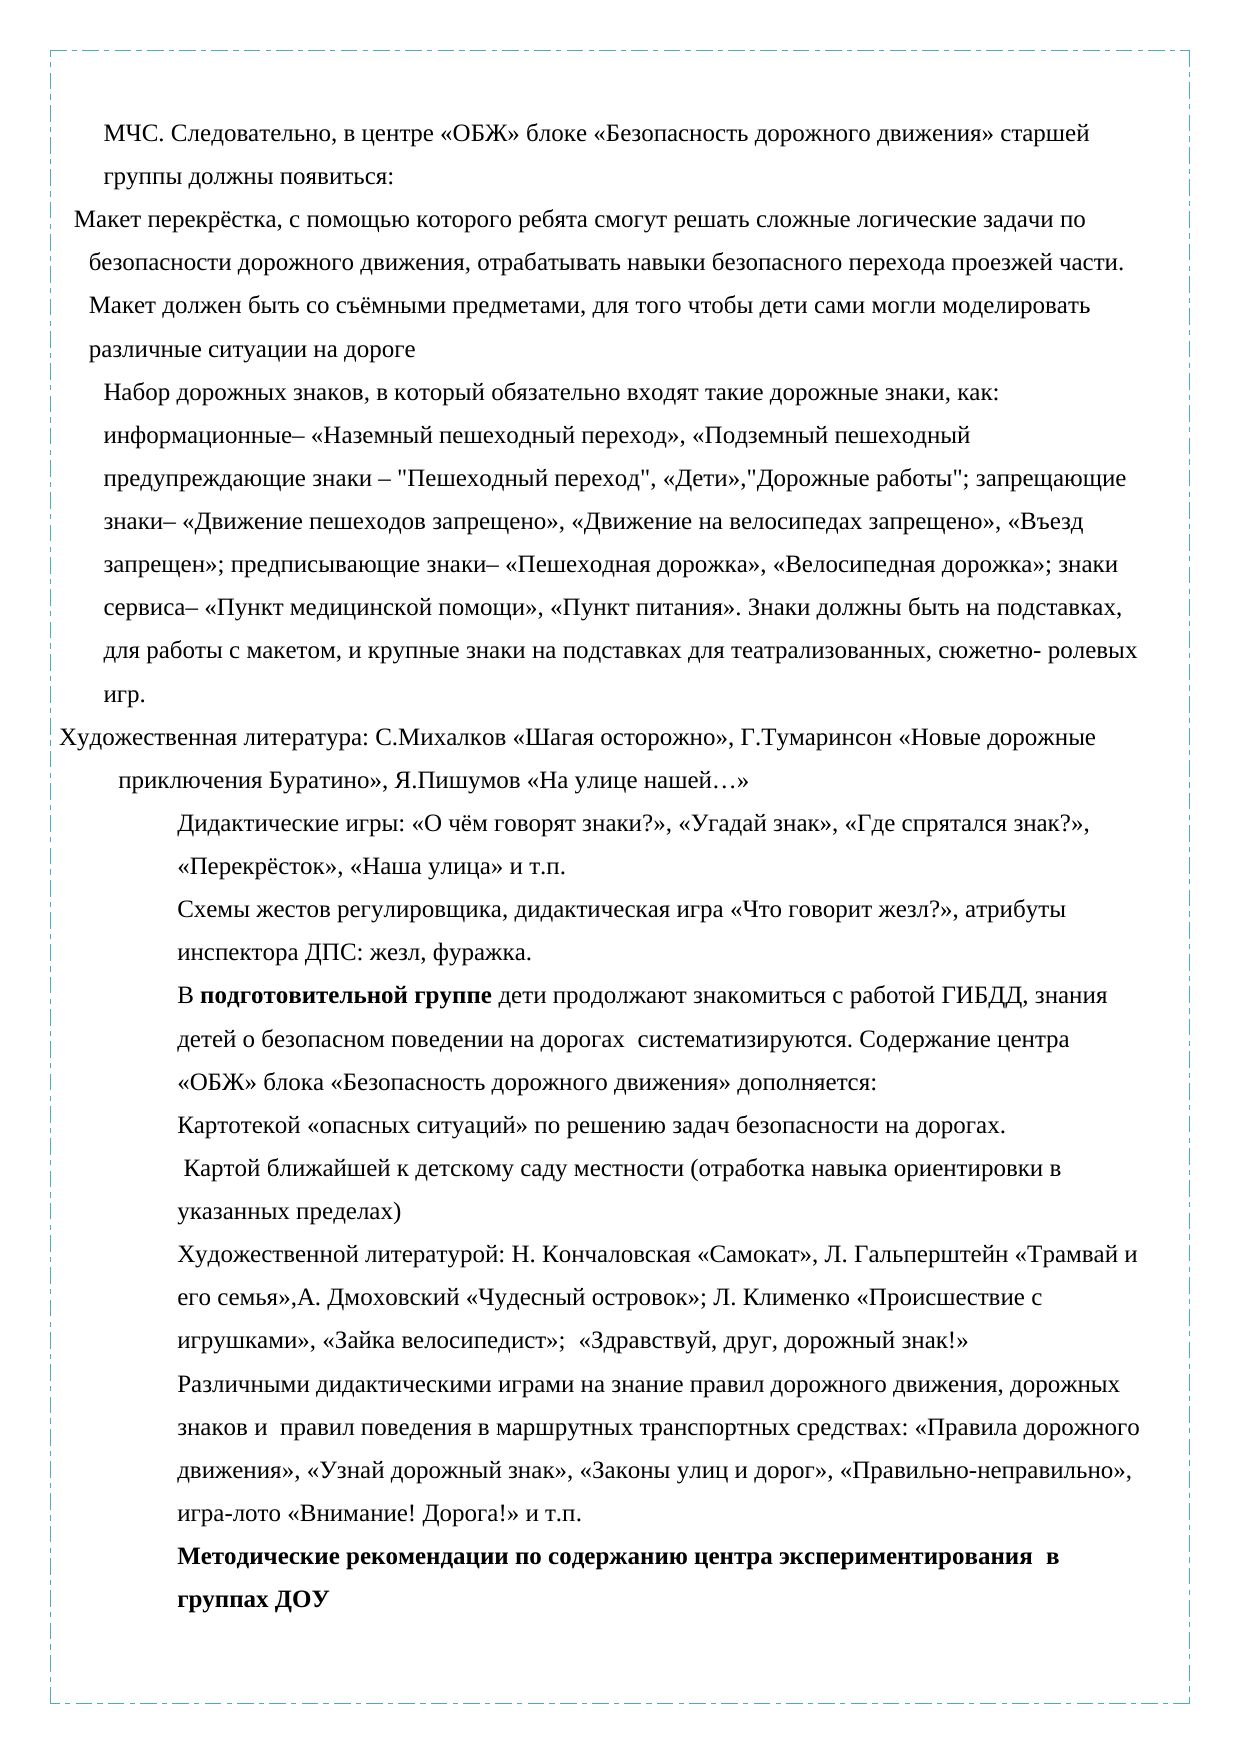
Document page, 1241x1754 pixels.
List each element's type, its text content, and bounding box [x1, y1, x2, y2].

text Методические рекомендации по содержанию центра экспериментирования в группах ДОУ [177, 1541, 1152, 1613]
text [103, 118, 1152, 190]
text Различными дидактическими играми на знание правил дорожного движения, дорожных знаков и правил поведения в маршрутных транспортных средствах: «Правила дорожного движения», «Узнай дорожный знак», «Законы улиц и дорог», «Правильно-неправильно», игра-лото «Внимание! Дорога!» и т.п. [177, 1369, 1152, 1527]
text Схемы жестов регулировщика, дидактическая игра «Что говорит жезл?», атрибуты инспектора ДПС: жезл, фуражка. [177, 894, 1152, 966]
text Дидактические игры: «О чём говорят знаки?», «Угадай знак», «Где спрятался знак?», «Перекрёсток», «Наша улица» и т.п. [177, 808, 1152, 880]
text Картотекой «опасных ситуаций» по решению задач безопасности на дорогах. [177, 1110, 1152, 1139]
text Художественной литературой: Н. Кончаловская «Самокат», Л. Гальперштейн «Трамвай и его семья»,А. Дмоховский «Чудесный островок»; Л. Клименко «Происшествие с игрушками», «Зайка велосипедист»; «Здравствуй, друг, дорожный знак!» [177, 1239, 1152, 1354]
text Набор дорожных знаков, в который обязательно входят такие дорожные знаки, как: информационные– «Наземный пешеходный переход», «Подземный пешеходный предупреждающие знаки – "Пешеходный переход", «Дети»,"Дорожные работы"; запрещающие знаки– «Движение пешеходов запрещено», «Движение на велосипедах запрещено», «Въезд запрещен»; предписывающие знаки– «Пешеходная дорожка», «Велосипедная дорожка»; знаки сервиса– «Пункт медицинской помощи», «Пункт питания». Знаки должны быть на подставках, для работы с макетом, и крупные знаки на подставках для театрализованных, сюжетно- ролевых игр. [103, 377, 1152, 707]
text Художественная литература: С.Михалков «Шагая осторожно», Г.Тумаринсон «Новые дорожные приключения Буратино», Я.Пишумов «На улице нашей…» [59, 722, 1152, 794]
text Макет перекрёстка, с помощью которого ребята смогут решать сложные логические задачи по безопасности дорожного движения, отрабатывать навыки безопасного перехода проезжей части. Макет должен быть со съёмными предметами, для того чтобы дети сами могли моделировать различные ситуации на дороге [74, 204, 1152, 362]
text Картой ближайшей к детскому саду местности (отработка навыка ориентировки в указанных пределах) [177, 1153, 1152, 1225]
text В подготовительной группе дети продолжают знакомиться с работой ГИБДД, знания детей о безопасном поведении на дорогах систематизируются. Содержание центра «ОБЖ» блока «Безопасность дорожного движения» дополняется: [177, 981, 1152, 1096]
